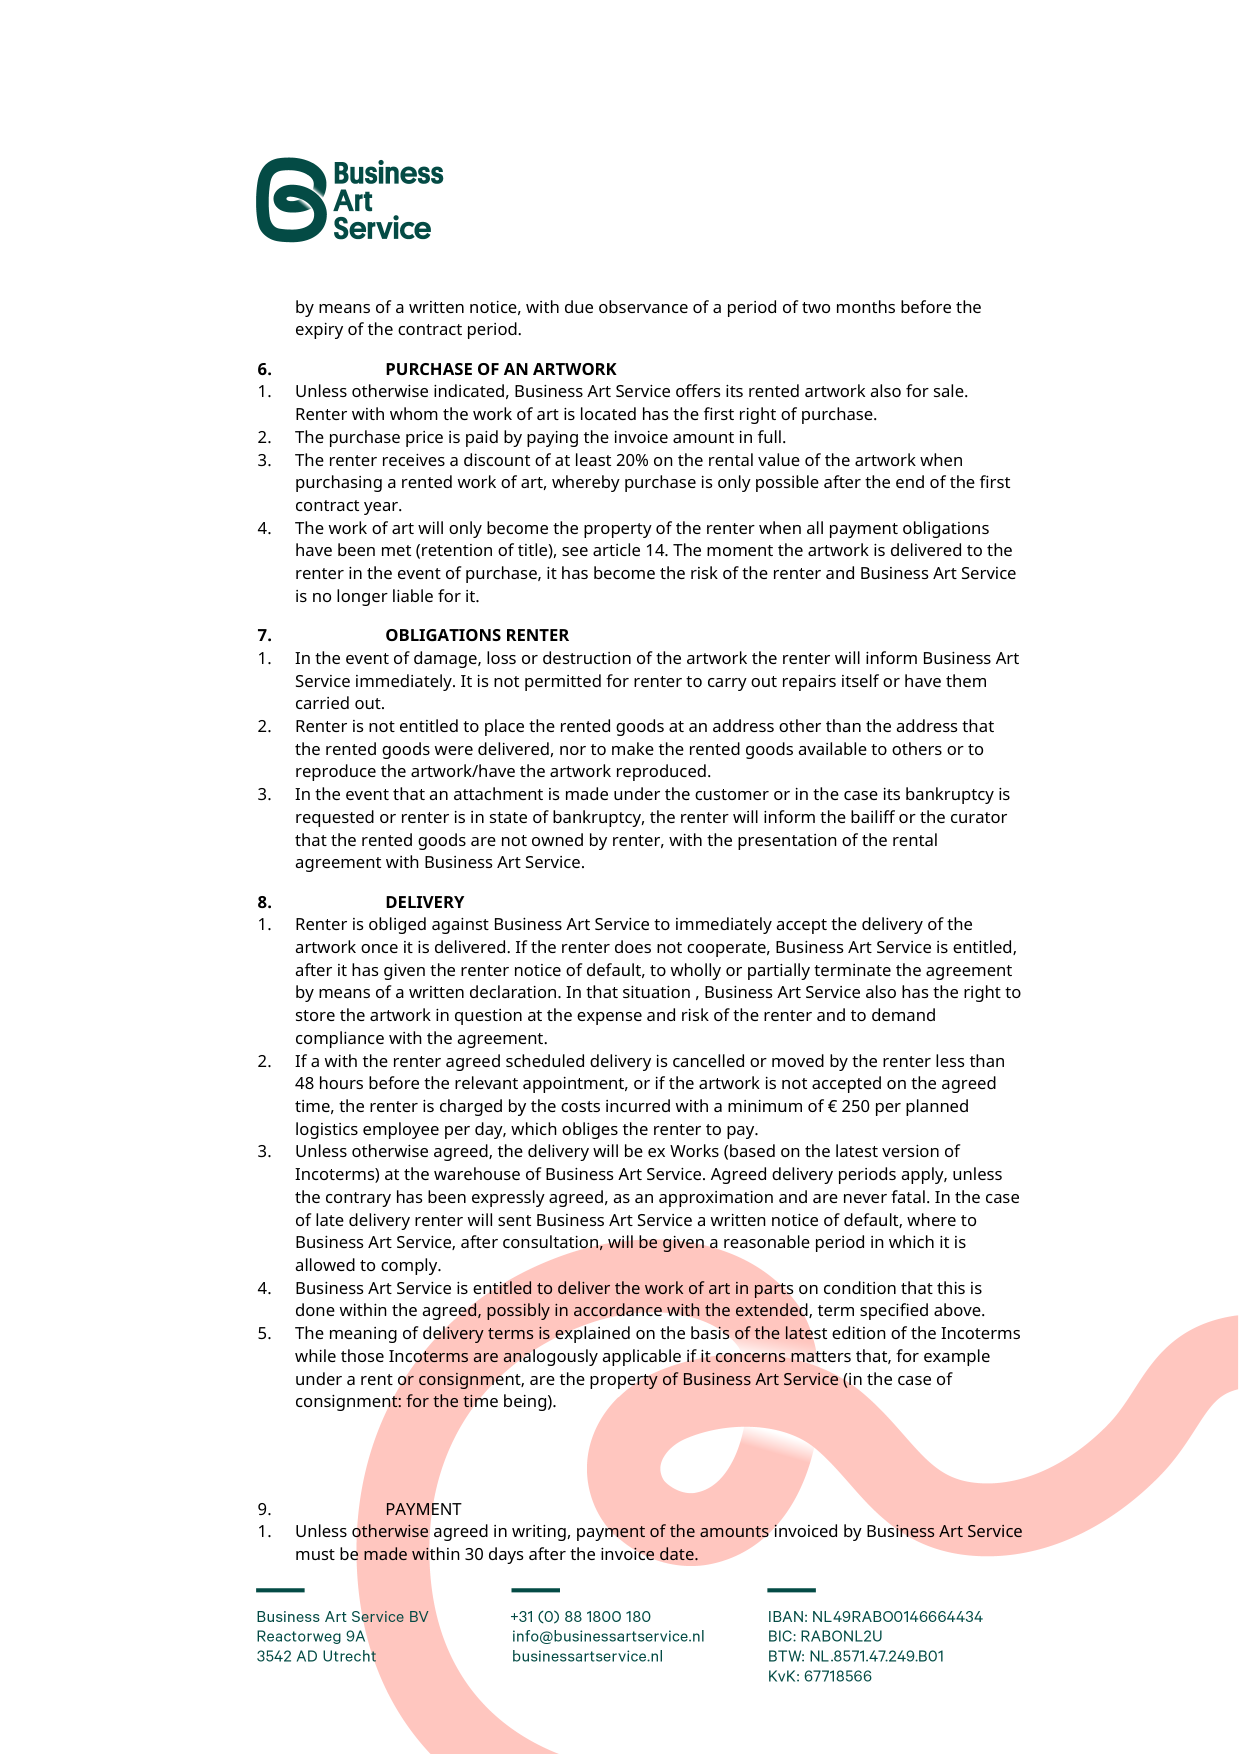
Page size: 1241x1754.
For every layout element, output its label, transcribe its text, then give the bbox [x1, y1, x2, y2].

list The meaning of delivery terms is explained on the basis of the latest edition of the Incoterms while those Incoterms are analogously applicable if it concerns matters that, for example under a rent or consignment, are the property of Business Art Service (in the case of consignment: for the time being). [257, 1322, 1024, 1413]
list In the event of damage, loss or destruction of the artwork the renter will inform Business Art Service immediately. It is not permitted for renter to carry out repairs itself or have them carried out. [257, 647, 1024, 715]
text 7. OBLIGATIONS RENTER [257, 624, 1024, 647]
list Business Art Service is entitled to deliver the work of art in parts on condition that this is done within the agreed, possibly in accordance with the extended, term specified above. [257, 1276, 1024, 1322]
list If a with the renter agreed scheduled delivery is cancelled or moved by the renter less than 48 hours before the relevant appointment, or if the artwork is not accepted on the agreed time, the renter is charged by the costs incurred with a minimum of € 250 per planned logistics employee per day, which obliges the renter to pay. [257, 1049, 1024, 1140]
list Unless otherwise agreed in writing, payment of the amounts invoiced by Business Art Service must be made within 30 days after the invoice date. [257, 1520, 1024, 1566]
list The renter receives a discount of at least 20% on the rental value of the artwork when purchasing a rented work of art, whereby purchase is only possible after the end of the first contract year. [257, 448, 1024, 516]
picture [0, 0, 1239, 1754]
list Renter is not entitled to place the rented goods at an address other than the address that the rented goods were delivered, nor to make the rented goods available to others or to reproduce the artwork/have the artwork reproduced. [257, 715, 1024, 783]
list In the event that an attachment is made under the customer or in the case its bankruptcy is requested or renter is in state of bankruptcy, the renter will inform the bailiff or the curator that the rented goods are not owned by renter, with the presentation of the rental agreement with Business Art Service. [257, 783, 1024, 874]
text 8. DELIVERY [257, 890, 1024, 913]
text 9. PAYMENT [257, 1497, 1024, 1520]
list Unless otherwise indicated, Business Art Service offers its rented artwork also for sale. Renter with whom the work of art is located has the first right of purchase. [257, 380, 1024, 426]
list The work of art will only become the property of the renter when all payment obligations have been met (retention of title), see article 14. The moment the artwork is delivered to the renter in the event of purchase, it has become the risk of the renter and Business Art Service is no longer liable for it. [257, 516, 1024, 607]
list The purchase price is paid by paying the invoice amount in full. [257, 426, 1024, 448]
list Unless otherwise agreed, the delivery will be ex Works (based on the latest version of Incoterms) at the warehouse of Business Art Service. Agreed delivery periods apply, unless the contrary has been expressly agreed, as an approximation and are never fatal. In the case of late delivery renter will sent Business Art Service a written notice of default, where to Business Art Service, after consultation, will be given a reasonable period in which it is allowed to comply. [257, 1140, 1024, 1276]
text 6. PURCHASE OF AN ARTWORK [257, 357, 1024, 380]
list Renter is obliged against Business Art Service to immediately accept the delivery of the artwork once it is delivered. If the renter does not cooperate, Business Art Service is entitled, after it has given the renter notice of default, to wholly or partially terminate the agreement by means of a written declaration. In that situation , Business Art Service also has the right to store the artwork in question at the expense and risk of the renter and to demand compliance with the agreement. [257, 913, 1024, 1049]
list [257, 295, 1024, 341]
